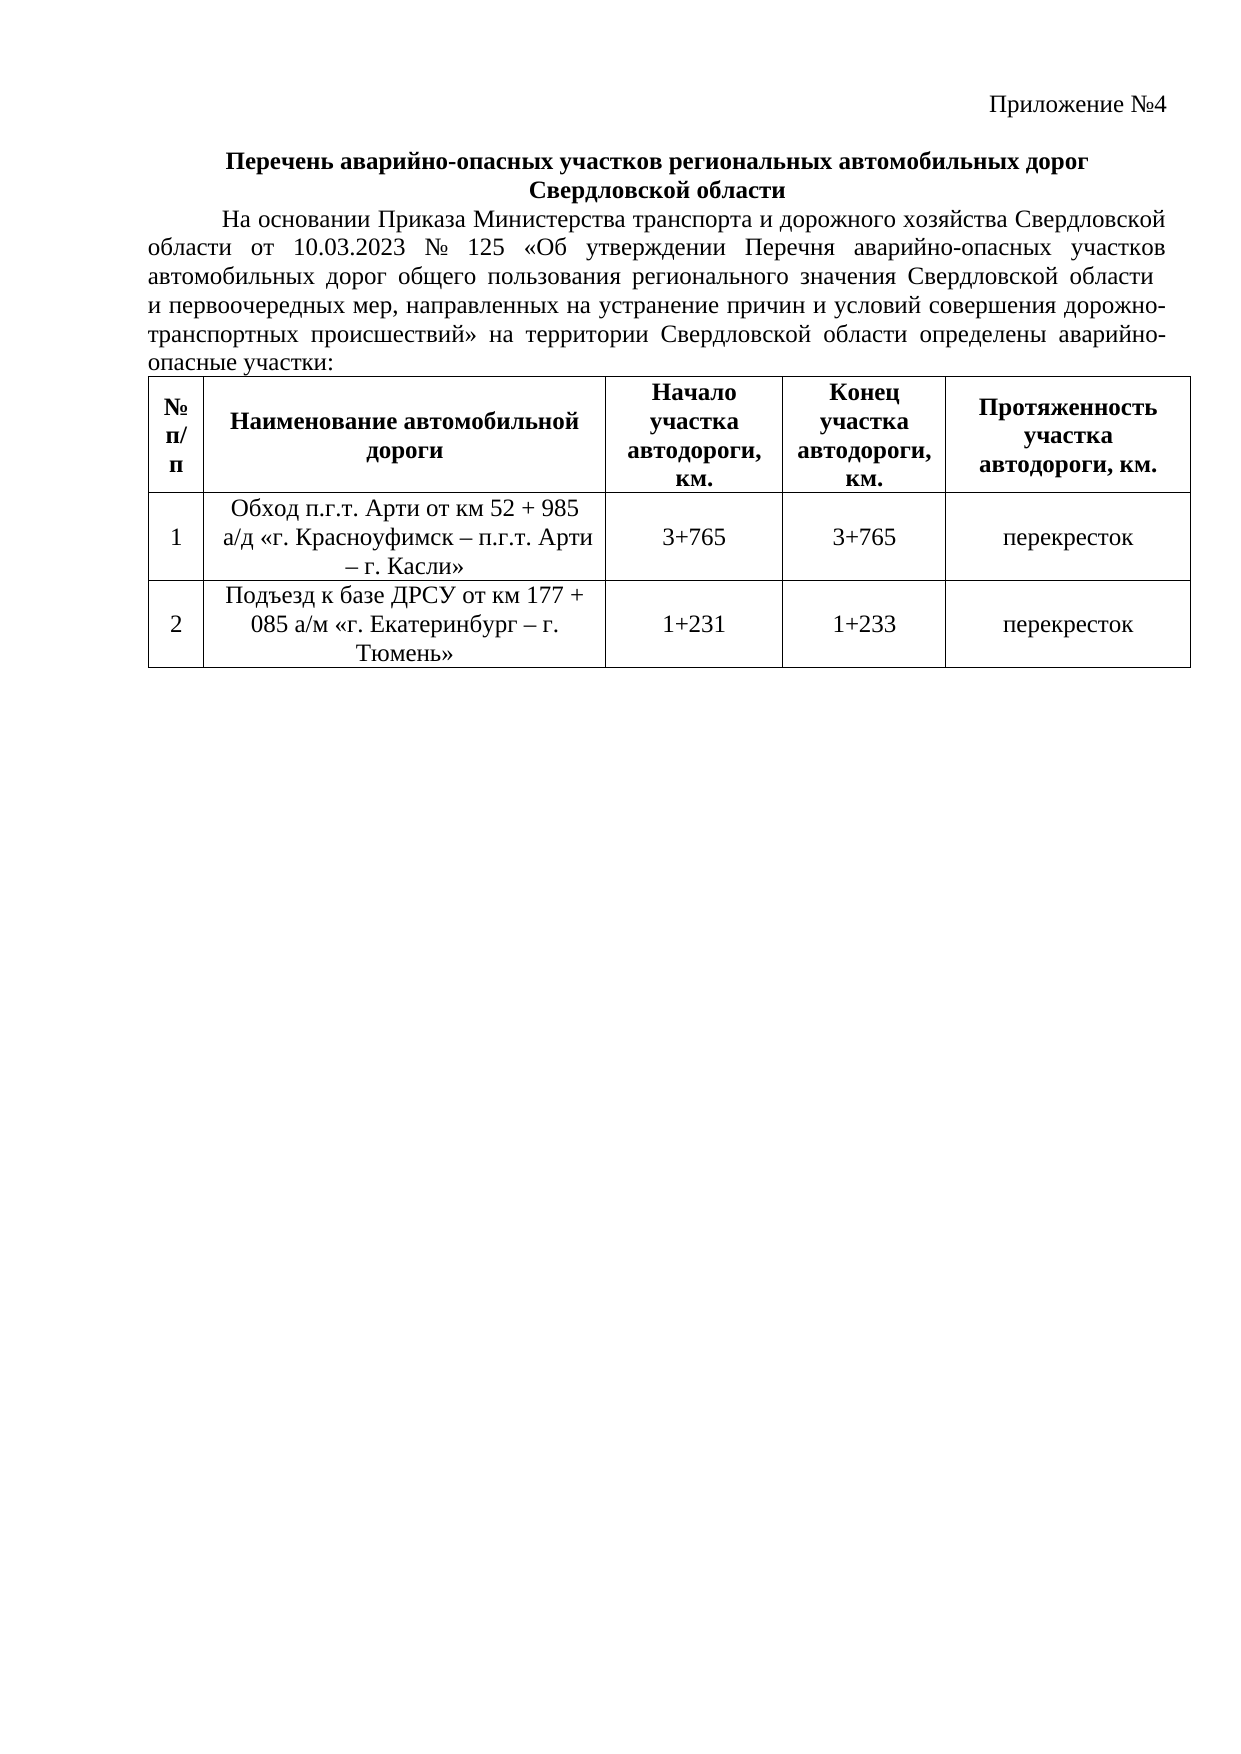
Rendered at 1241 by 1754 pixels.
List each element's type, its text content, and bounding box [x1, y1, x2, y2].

text Приложение №4 [148, 89, 1167, 117]
table_cell 1+231 [606, 581, 782, 667]
table_cell 1 [149, 493, 203, 579]
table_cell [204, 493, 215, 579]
table_header № п/п [149, 377, 203, 492]
table_cell перекресток [946, 493, 1190, 579]
table_cell 2 [149, 581, 203, 667]
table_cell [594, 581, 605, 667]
table_header Наименование автомобильной дороги [204, 377, 605, 492]
table_header Протяженность участка автодороги, км. [946, 377, 1190, 492]
text На основании Приказа Министерства транспорта и дорожного хозяйства Свердловской области от 10.03.2023 № 125 «Об утверждении Перечня аварийно-опасных участков автомобильных дорог общего пользования регионального значения Свердловской области и первоочередных мер, направленных на устранение причин и условий совершения дорожно-транспортных происшествий» на территории Свердловской области определены аварийно-опасные участки: [148, 204, 1167, 376]
table_cell 3+765 [606, 493, 782, 579]
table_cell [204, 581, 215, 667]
table_cell 3+765 [783, 493, 945, 579]
text Перечень аварийно-опасных участков региональных автомобильных дорог Свердловской области [148, 146, 1167, 204]
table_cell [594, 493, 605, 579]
table_cell перекресток [946, 581, 1190, 667]
table_cell 1+233 [783, 581, 945, 667]
